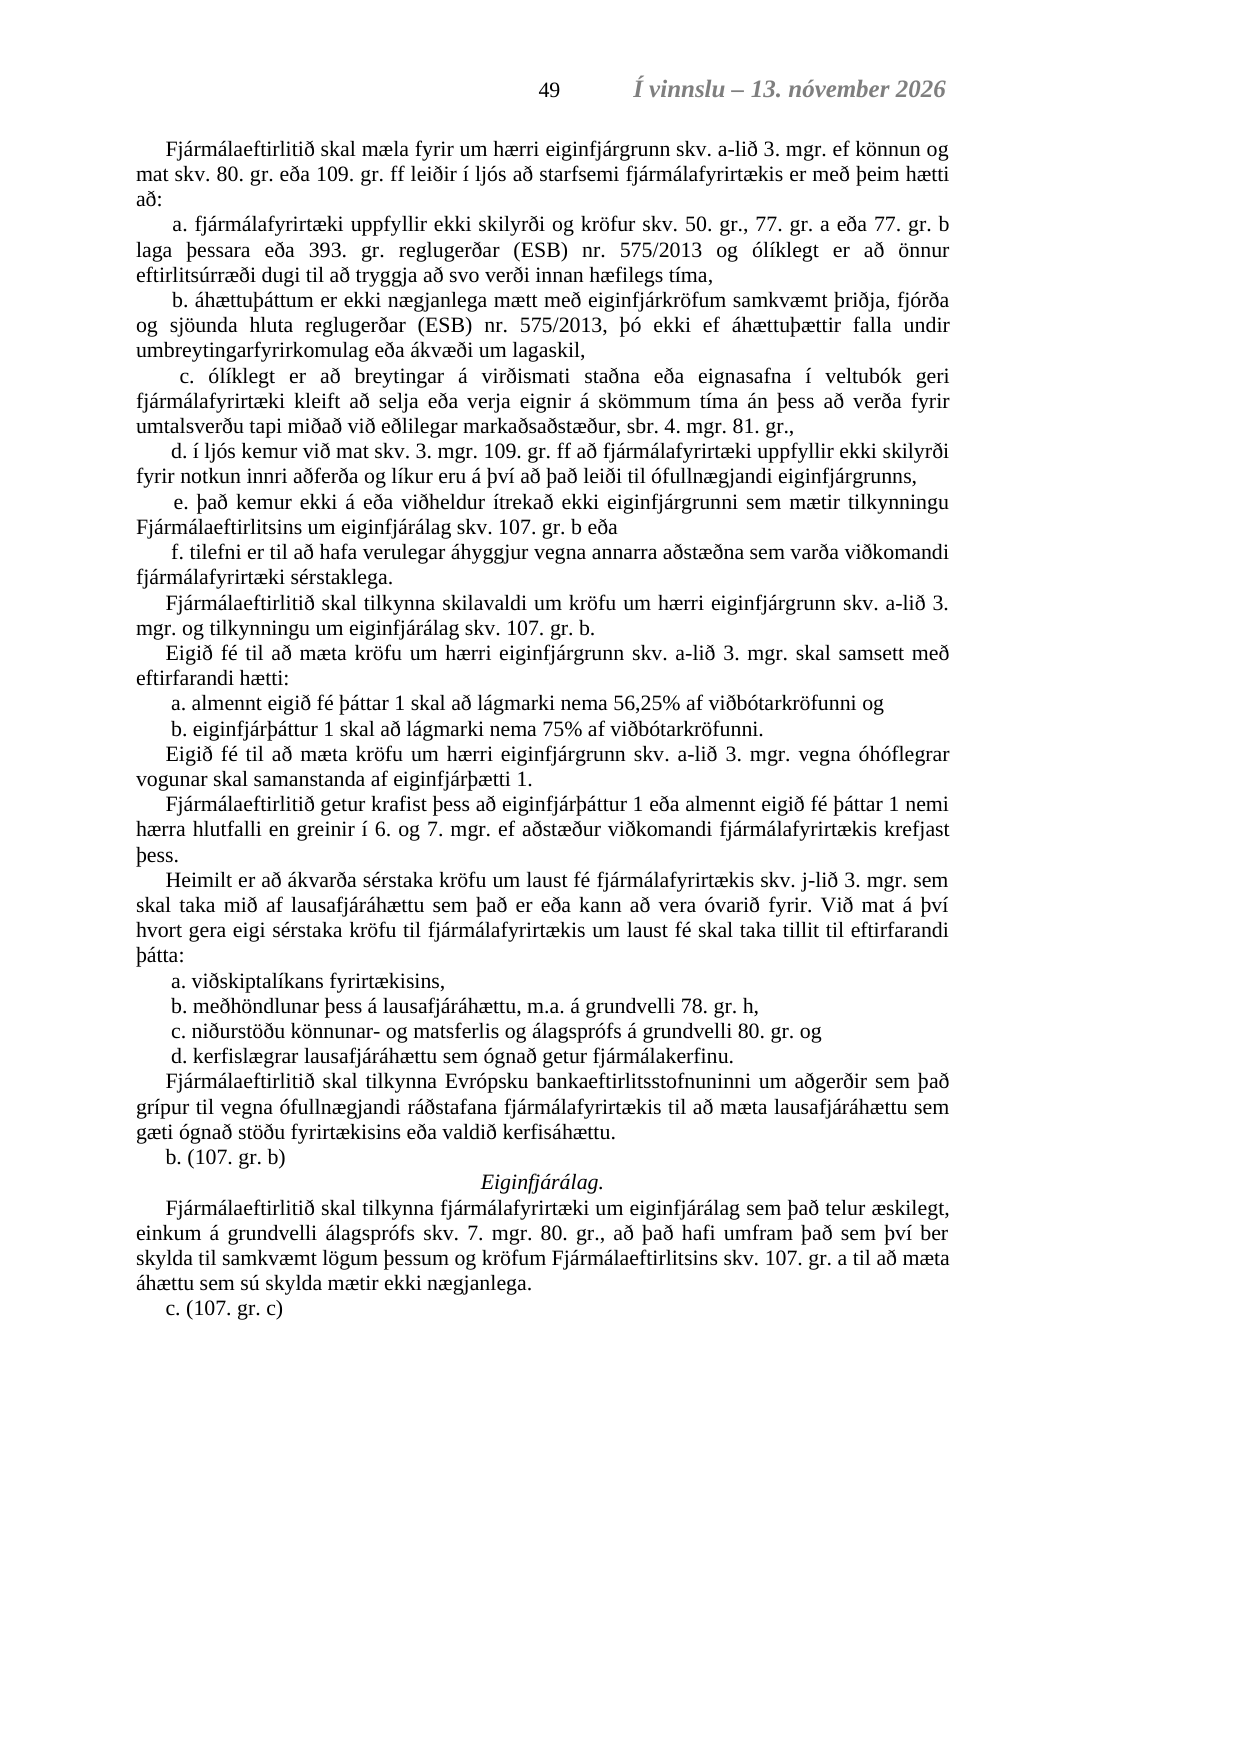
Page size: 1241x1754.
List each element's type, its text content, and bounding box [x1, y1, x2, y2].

text a. almennt eigið fé þáttar 1 skal að lágmarki nema 56,25% af viðbótarkröfunni og [136, 690, 951, 716]
text Eigið fé til að mæta kröfu um hærri eiginfjárgrunn skv. a-lið 3. mgr. vegna óhóflegrar vogunar skal samanstanda af eiginfjárþætti 1. [136, 741, 951, 791]
text c. niðurstöðu könnunar- og matsferlis og álagsprófs á grundvelli 80. gr. og [136, 1018, 951, 1043]
text e. það kemur ekki á eða viðheldur ítrekað ekki eiginfjárgrunni sem mætir tilkynningu Fjármálaeftirlitsins um eiginfjárálag skv. 107. gr. b eða [136, 489, 951, 539]
text d. í ljós kemur við mat skv. 3. mgr. 109. gr. ff að fjármálafyrirtæki uppfyllir ekki skilyrði fyrir notkun innri aðferða og líkur eru á því að það leiði til ófullnægjandi eiginfjárgrunns, [136, 438, 951, 489]
text c. ólíklegt er að breytingar á virðismati staðna eða eignasafna í veltubók geri fjármálafyrirtæki kleift að selja eða verja eignir á skömmum tíma án þess að verða fyrir umtalsverðu tapi miðað við eðlilegar markaðsaðstæður, sbr. 4. mgr. 81. gr., [136, 363, 951, 438]
text Fjármálaeftirlitið getur krafist þess að eiginfjárþáttur 1 eða almennt eigið fé þáttar 1 nemi hærra hlutfalli en greinir í 6. og 7. mgr. ef aðstæður viðkomandi fjármálafyrirtækis krefjast þess. [136, 791, 951, 867]
text Heimilt er að ákvarða sérstaka kröfu um laust fé fjármálafyrirtækis skv. j-lið 3. mgr. sem skal taka mið af lausafjáráhættu sem það er eða kann að vera óvarið fyrir. Við mat á því hvort gera eigi sérstaka kröfu til fjármálafyrirtækis um laust fé skal taka tillit til eftirfarandi þátta: [136, 867, 951, 968]
text Eiginfjárálag. [136, 1169, 951, 1194]
text c. (107. gr. c) [136, 1295, 951, 1321]
text b. áhættuþáttum er ekki nægjanlega mætt með eiginfjárkröfum samkvæmt þriðja, fjórða og sjöunda hluta reglugerðar (ESB) nr. 575/2013, þó ekki ef áhættuþættir falla undir umbreytingarfyrirkomulag eða ákvæði um lagaskil, [136, 287, 951, 363]
text d. kerfislægrar lausafjáráhættu sem ógnað getur fjármálakerfinu. [136, 1043, 951, 1068]
text Eigið fé til að mæta kröfu um hærri eiginfjárgrunn skv. a-lið 3. mgr. skal samsett með eftirfarandi hætti: [136, 640, 951, 690]
text Fjármálaeftirlitið skal tilkynna Evrópsku bankaeftirlitsstofnuninni um aðgerðir sem það grípur til vegna ófullnægjandi ráðstafana fjármálafyrirtækis til að mæta lausafjáráhættu sem gæti ógnað stöðu fyrirtækisins eða valdið kerfisáhættu. [136, 1068, 951, 1144]
text a. fjármálafyrirtæki uppfyllir ekki skilyrði og kröfur skv. 50. gr., 77. gr. a eða 77. gr. b laga þessara eða 393. gr. reglugerðar (ESB) nr. 575/2013 og ólíklegt er að önnur eftirlitsúrræði dugi til að tryggja að svo verði innan hæfilegs tíma, [136, 211, 951, 287]
text b. eiginfjárþáttur 1 skal að lágmarki nema 75% af viðbótarkröfunni. [136, 716, 951, 741]
text b. (107. gr. b) [136, 1144, 951, 1169]
text Fjármálaeftirlitið skal tilkynna fjármálafyrirtæki um eiginfjárálag sem það telur æskilegt, einkum á grundvelli álagsprófs skv. 7. mgr. 80. gr., að það hafi umfram það sem því ber skylda til samkvæmt lögum þessum og kröfum Fjármálaeftirlitsins skv. 107. gr. a til að mæta áhættu sem sú skylda mætir ekki nægjanlega. [136, 1194, 951, 1295]
text f. tilefni er til að hafa verulegar áhyggjur vegna annarra aðstæðna sem varða viðkomandi fjármálafyrirtæki sérstaklega. [136, 539, 951, 589]
text b. meðhöndlunar þess á lausafjáráhættu, m.a. á grundvelli 78. gr. h, [136, 993, 951, 1018]
text Fjármálaeftirlitið skal mæla fyrir um hærri eiginfjárgrunn skv. a-lið 3. mgr. ef könnun og mat skv. 80. gr. eða 109. gr. ff leiðir í ljós að starfsemi fjármálafyrirtækis er með þeim hætti að: [136, 136, 951, 211]
text a. viðskiptalíkans fyrirtækisins, [136, 968, 951, 993]
text Fjármálaeftirlitið skal tilkynna skilavaldi um kröfu um hærri eiginfjárgrunn skv. a-lið 3. mgr. og tilkynningu um eiginfjárálag skv. 107. gr. b. [136, 589, 951, 640]
